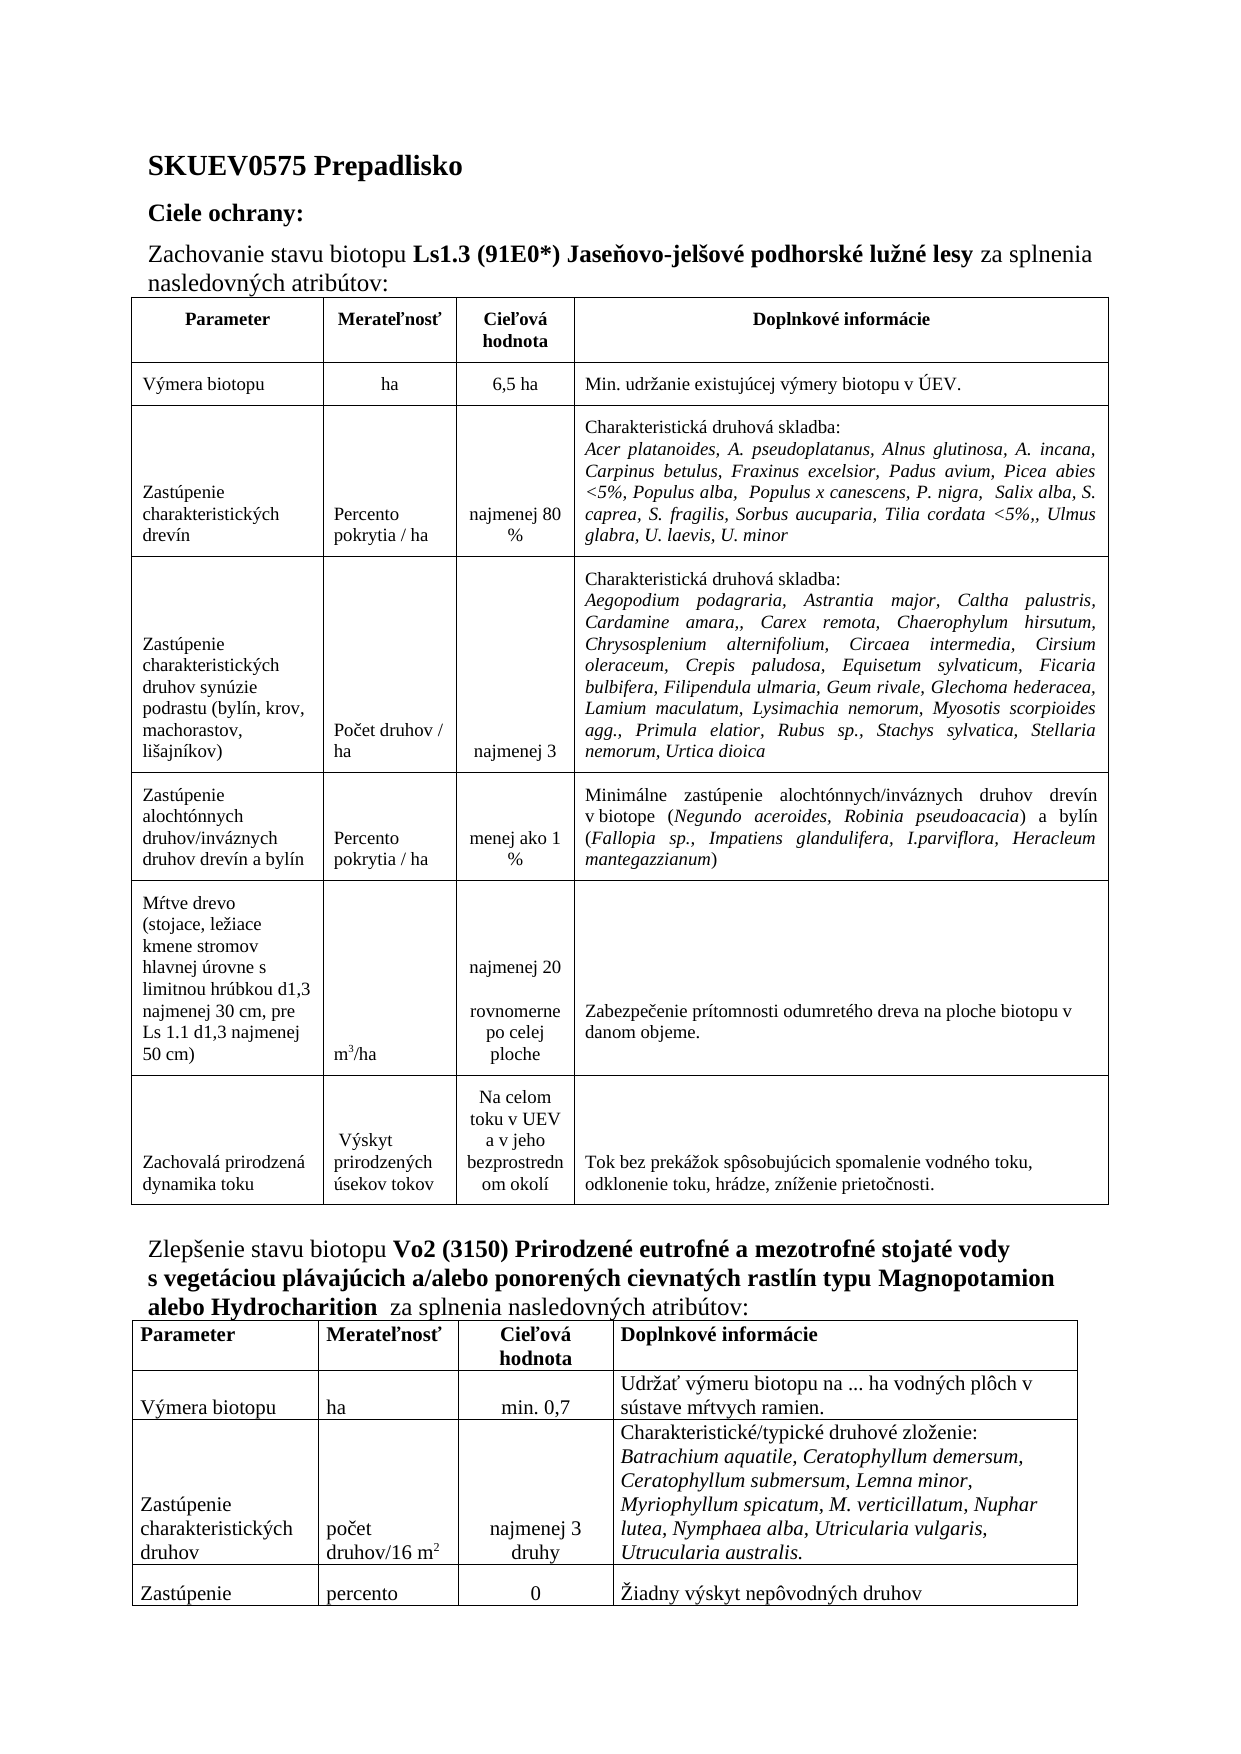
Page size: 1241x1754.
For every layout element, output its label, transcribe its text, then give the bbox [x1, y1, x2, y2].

table_cell ha [319, 1371, 458, 1419]
table_cell Minimálne zastúpenie alochtónnych/inváznych druhov drevín v biotope (Negundo aceroides, Robinia pseudoacacia) a bylín (Fallopia sp., Impatiens glandulifera, I.parviflora, Heracleum mantegazzianum) [575, 773, 1108, 880]
table_cell Zachovalá prirodzená dynamika toku [132, 1076, 323, 1204]
table_header Cieľová hodnota [457, 298, 574, 362]
table_cell Zabezpečenie prítomnosti odumretého dreva na ploche biotopu v danom objeme. [575, 881, 1108, 1075]
table_cell ha [324, 363, 456, 405]
text Ciele ochrany: [148, 198, 1093, 227]
table_cell najmenej 3 druhy [459, 1420, 613, 1564]
table_cell Percento pokrytia / ha [324, 406, 456, 556]
table_cell Percento pokrytia / ha [324, 773, 456, 880]
text SKUEV0575 Prepadlisko [148, 148, 1093, 181]
table_cell Min. udržanie existujúcej výmery biotopu v ÚEV. [575, 363, 1108, 405]
table_cell Charakteristická druhová skladba: Aegopodium podagraria, Astrantia major, Caltha palustris, Cardamine amara,, Carex remota, Chaerophylum hirsutum, Chrysosplenium alternifolium, Circaea intermedia, Cirsium oleraceum, Crepis paludosa, Equisetum sylvaticum, Ficaria bulbifera, Filipendula ulmaria, Geum rivale, Glechoma hederacea, Lamium maculatum, Lysimachia nemorum, Myosotis scorpioides agg., Primula elatior, Rubus sp., Stachys sylvatica, Stellaria nemorum, Urtica dioica [575, 557, 1108, 772]
table_cell Zastúpenie alochtónnych druhov/inváznych druhov drevín a bylín [132, 773, 323, 880]
table_header Parameter [132, 298, 323, 362]
table_cell Výskyt prirodzených úsekov tokov [324, 1076, 456, 1204]
table_cell Výmera biotopu [133, 1371, 318, 1419]
table_cell najmenej 80 % [457, 406, 574, 556]
table_cell Zastúpenie charakteristických drevín [132, 406, 323, 556]
table_cell 0 [459, 1565, 613, 1605]
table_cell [614, 1565, 1077, 1605]
table_header Doplnkové informácie [614, 1321, 1077, 1369]
table_cell Charakteristické/typické druhové zloženie: Batrachium aquatile, Ceratophyllum demersum, Ceratophyllum submersum, Lemna minor, Myriophyllum spicatum, M. verticillatum, Nuphar lutea, Nymphaea alba, Utricularia vulgaris, Utrucularia australis. [614, 1420, 1077, 1564]
table_cell najmenej 20 rovnomerne po celej ploche [457, 881, 574, 1075]
table_header Merateľnosť [324, 298, 456, 362]
table_cell Počet druhov / ha [324, 557, 456, 772]
table_header Parameter [133, 1321, 318, 1369]
table_cell Zastúpenie charakteristických druhov [133, 1420, 318, 1564]
table_cell Výmera biotopu [132, 363, 323, 405]
text Zachovanie stavu biotopu Ls1.3 (91E0*) Jaseňovo-jelšové podhorské lužné lesy za splnenia nasledovných atribútov: [148, 239, 1093, 297]
table_cell Na celom toku v UEV a v jeho bezprostrednom okolí [457, 1076, 574, 1204]
table_cell 6,5 ha [457, 363, 574, 405]
table_cell menej ako 1 % [457, 773, 574, 880]
table_cell počet druhov/16 m2 [319, 1420, 458, 1564]
table_cell Zastúpenie charakteristických druhov synúzie podrastu (bylín, krov, machorastov, lišajníkov) [132, 557, 323, 772]
table_cell Tok bez prekážok spôsobujúcich spomalenie vodného toku, odklonenie toku, hrádze, zníženie prietočnosti. [575, 1076, 1108, 1204]
table_cell najmenej 3 [457, 557, 574, 772]
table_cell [133, 1565, 318, 1605]
table_cell Udržať výmeru biotopu na ... ha vodných plôch v sústave mŕtvych ramien. [614, 1371, 1077, 1419]
table_header Merateľnosť [319, 1321, 458, 1369]
table_cell m3/ha [324, 881, 456, 1075]
table_cell min. 0,7 [459, 1371, 613, 1419]
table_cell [319, 1565, 458, 1605]
table_cell Charakteristická druhová skladba: Acer platanoides, A. pseudoplatanus, Alnus glutinosa, A. incana, Carpinus betulus, Fraxinus excelsior, Padus avium, Picea abies <5%, Populus alba, Populus x canescens, P. nigra, Salix alba, S. caprea, S. fragilis, Sorbus aucuparia, Tilia cordata <5%,, Ulmus glabra, U. laevis, U. minor [575, 406, 1108, 556]
table_header Cieľová hodnota [459, 1321, 613, 1369]
table_cell Mŕtve drevo (stojace, ležiace kmene stromov hlavnej úrovne s limitnou hrúbkou d1,3 najmenej 30 cm, pre Ls 1.1 d1,3 najmenej 50 cm) [132, 881, 323, 1075]
text Zlepšenie stavu biotopu Vo2 (3150) Prirodzené eutrofné a mezotrofné stojaté vody s vegetáciou plávajúcich a/alebo ponorených cievnatých rastlín typu Magnopotamion alebo Hydrocharition za splnenia nasledovných atribútov: [148, 1234, 1093, 1320]
table_header Doplnkové informácie [575, 298, 1108, 362]
